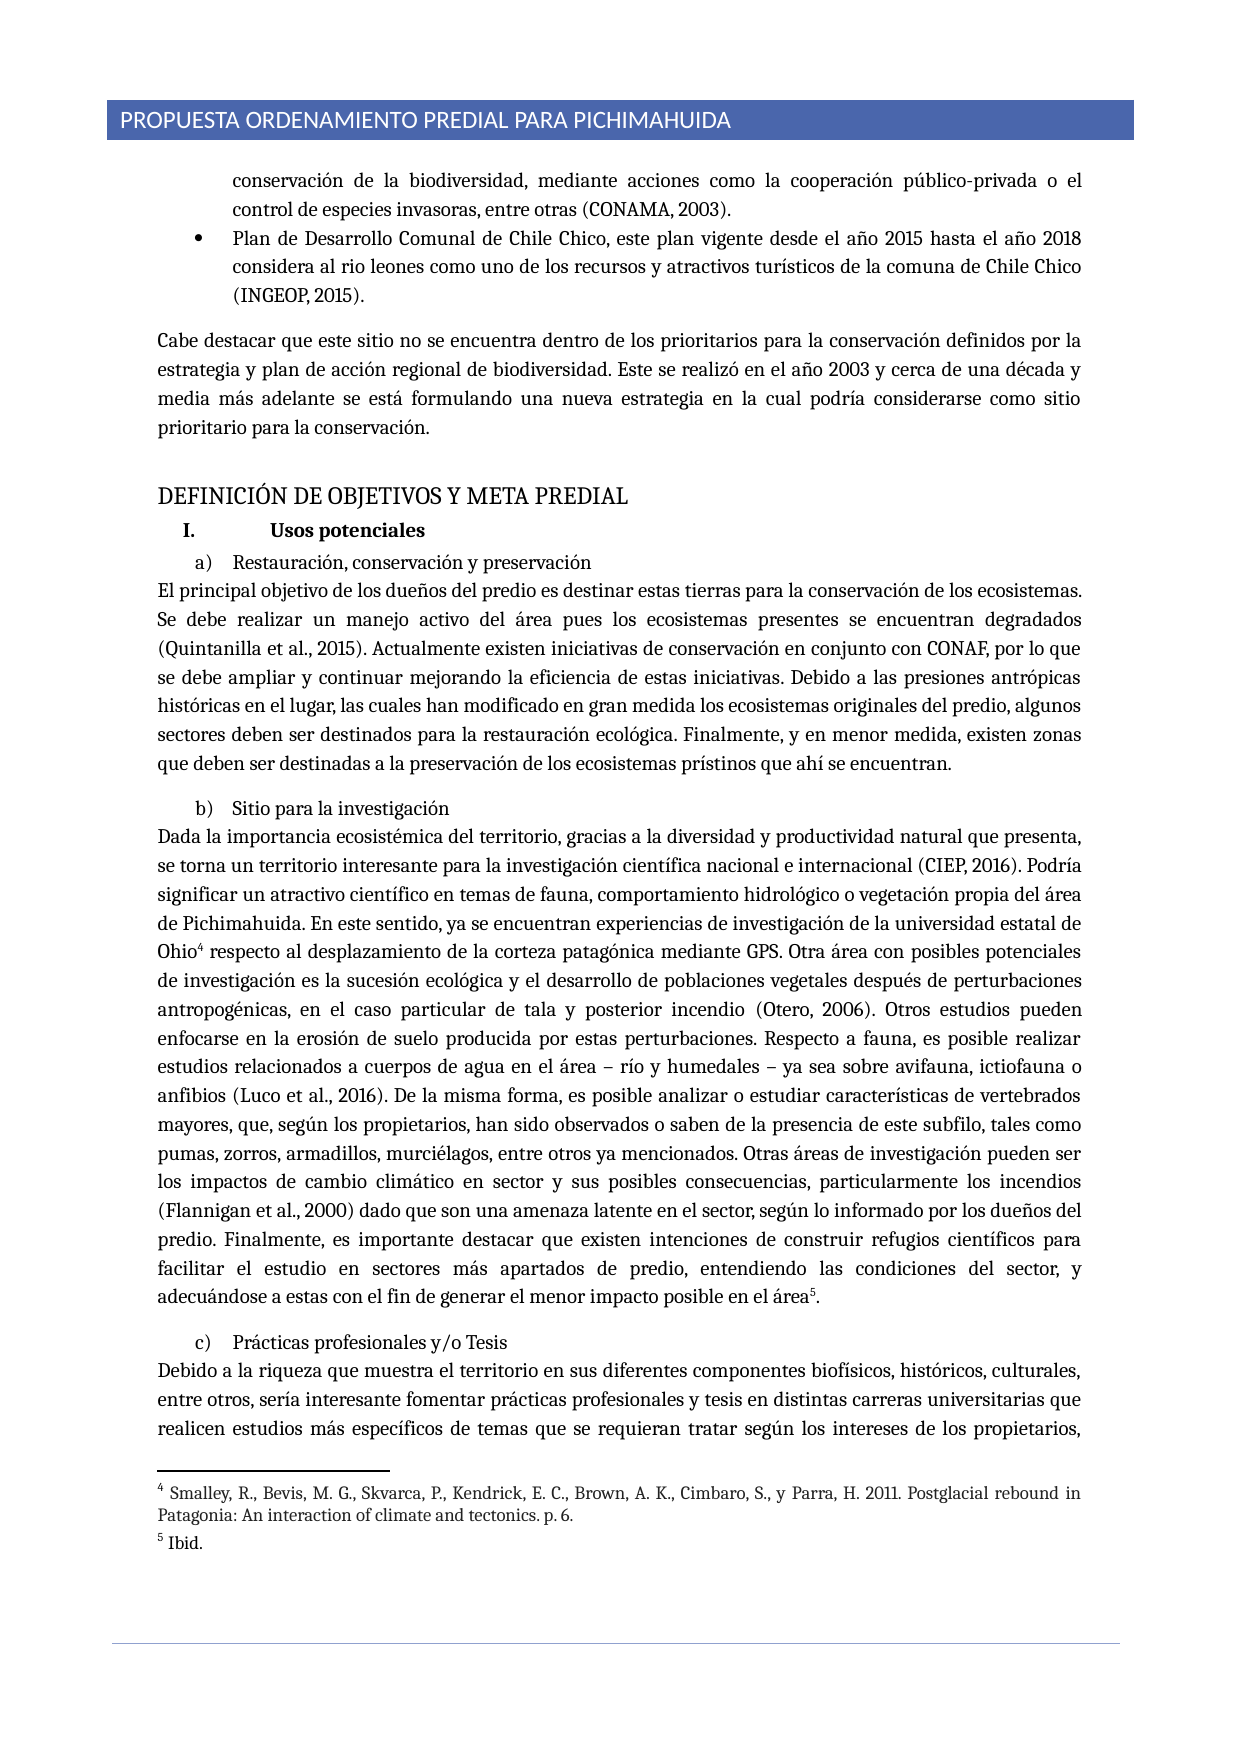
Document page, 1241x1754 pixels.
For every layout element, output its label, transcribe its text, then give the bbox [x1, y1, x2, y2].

list Restauración, conservación y preservación [195, 551, 1083, 575]
text Cabe destacar que este sitio no se encuentra dentro de los prioritarios para la conservación definidos por la estrategia y plan de acción regional de biodiversidad. Este se realizó en el año 2003 y cerca de una década y media más adelante se está formulando una nueva estrategia en la cual podría considerarse como sitio prioritario para la conservación. [157, 329, 1083, 439]
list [195, 169, 1083, 221]
subtitle Definición de objetivos y Meta Predial [157, 482, 1083, 510]
list Usos potenciales [195, 519, 1083, 543]
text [157, 1359, 1083, 1440]
text Prácticas profesionales y/o Tesis [195, 1331, 1083, 1354]
text Sitio para la investigación [195, 797, 1083, 821]
text El principal objetivo de los dueños del predio es destinar estas tierras para la conservación de los ecosistemas. Se debe realizar un manejo activo del área pues los ecosistemas presentes se encuentran degradados (Quintanilla et al., 2015). Actualmente existen iniciativas de conservación en conjunto con CONAF, por lo que se debe ampliar y continuar mejorando la eficiencia de estas iniciativas. Debido a las presiones antrópicas históricas en el lugar, las cuales han modificado en gran medida los ecosistemas originales del predio, algunos sectores deben ser destinados para la restauración ecológica. Finalmente, y en menor medida, existen zonas que deben ser destinadas a la preservación de los ecosistemas prístinos que ahí se encuentran. [157, 579, 1083, 776]
list Plan de Desarrollo Comunal de Chile Chico, este plan vigente desde el año 2015 hasta el año 2018 considera al rio leones como uno de los recursos y atractivos turísticos de la comuna de Chile Chico (INGEOP, 2015). [195, 226, 1083, 308]
text Dada la importancia ecosistémica del territorio, gracias a la diversidad y productividad natural que presenta, se torna un territorio interesante para la investigación científica nacional e internacional (CIEP, 2016). Podría significar un atractivo científico en temas de fauna, comportamiento hidrológico o vegetación propia del área de Pichimahuida. En este sentido, ya se encuentran experiencias de investigación de la universidad estatal de Ohio respecto al desplazamiento de la corteza patagónica mediante GPS. Otra área con posibles potenciales de investigación es la sucesión ecológica y el desarrollo de poblaciones vegetales después de perturbaciones antropogénicas, en el caso particular de tala y posterior incendio (Otero, 2006). Otros estudios pueden enfocarse en la erosión de suelo producida por estas perturbaciones. Respecto a fauna, es posible realizar estudios relacionados a cuerpos de agua en el área – río y humedales – ya sea sobre avifauna, ictiofauna o anfibios (Luco et al., 2016). De la misma forma, es posible analizar o estudiar características de vertebrados mayores, que, según los propietarios, han sido observados o saben de la presencia de este subfilo, tales como pumas, zorros, armadillos, murciélagos, entre otros ya mencionados. Otras áreas de investigación pueden ser los impactos de cambio climático en sector y sus posibles consecuencias, particularmente los incendios (Flannigan et al., 2000) dado que son una amenaza latente en el sector, según lo informado por los dueños del predio. Finalmente, es importante destacar que existen intenciones de construir refugios científicos para facilitar el estudio en sectores más apartados de predio, entendiendo las condiciones del sector, y adecuándose a estas con el fin de generar el menor impacto posible en el área. [157, 825, 1083, 1309]
